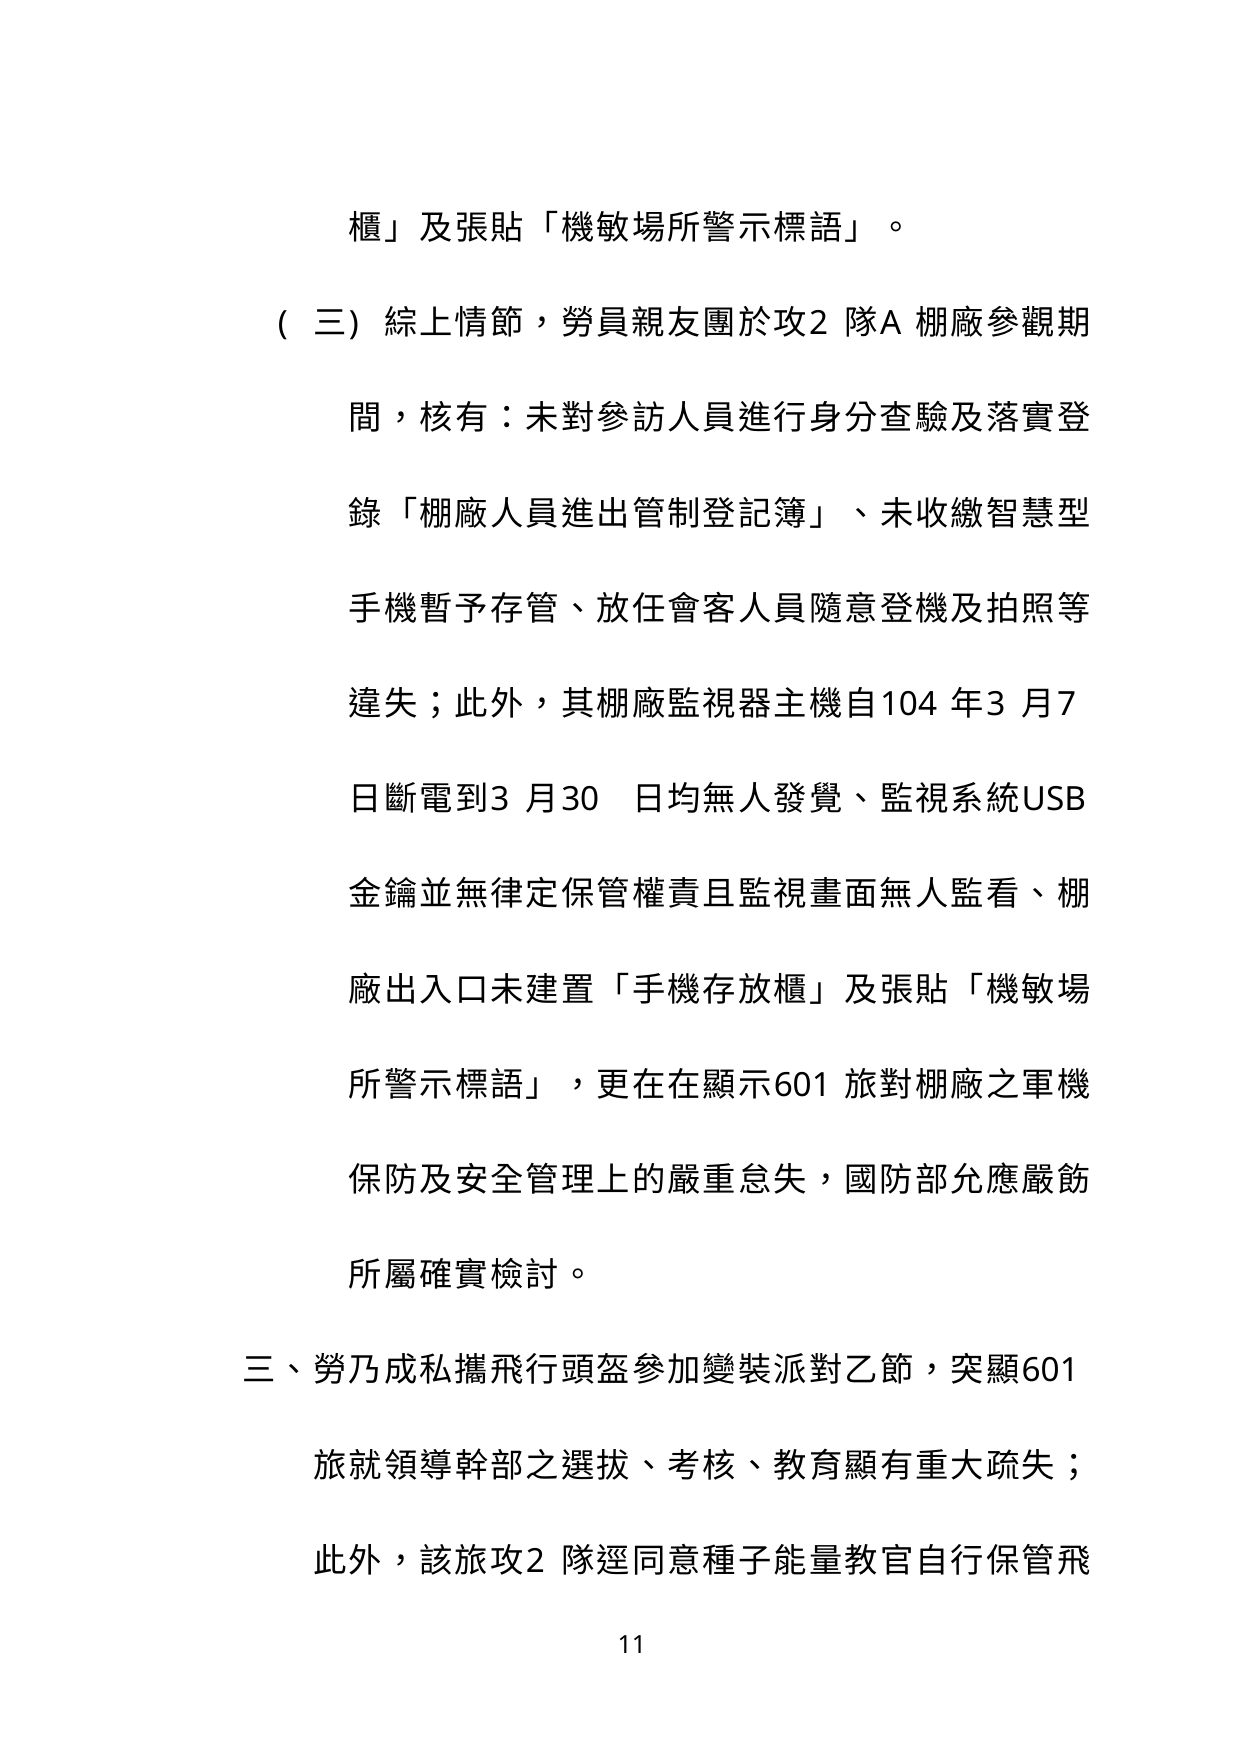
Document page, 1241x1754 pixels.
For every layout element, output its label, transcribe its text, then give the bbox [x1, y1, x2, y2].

subtitle 綜上情節，勞員親友團於攻2隊A棚廠參觀期間，核有：未對參訪人員進行身分查驗及落實登錄「棚廠人員進出管制登記簿」、未收繳智慧型手機暫予存管、放任會客人員隨意登機及拍照等違失；此外，其棚廠監視器主機自104年3月7日斷電到3月30日均無人發覺、監視系統USB金鑰並無律定保管權責且監視畫面無人監看、棚廠出入口未建置「手機存放櫃」及張貼「機敏場所警示標語」，更在在顯示601旅對棚廠之軍機保防及安全管理上的嚴重怠失，國防部允應嚴飭所屬確實檢討。 [244, 272, 1092, 1320]
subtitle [208, 1320, 1092, 1605]
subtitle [244, 177, 1092, 272]
